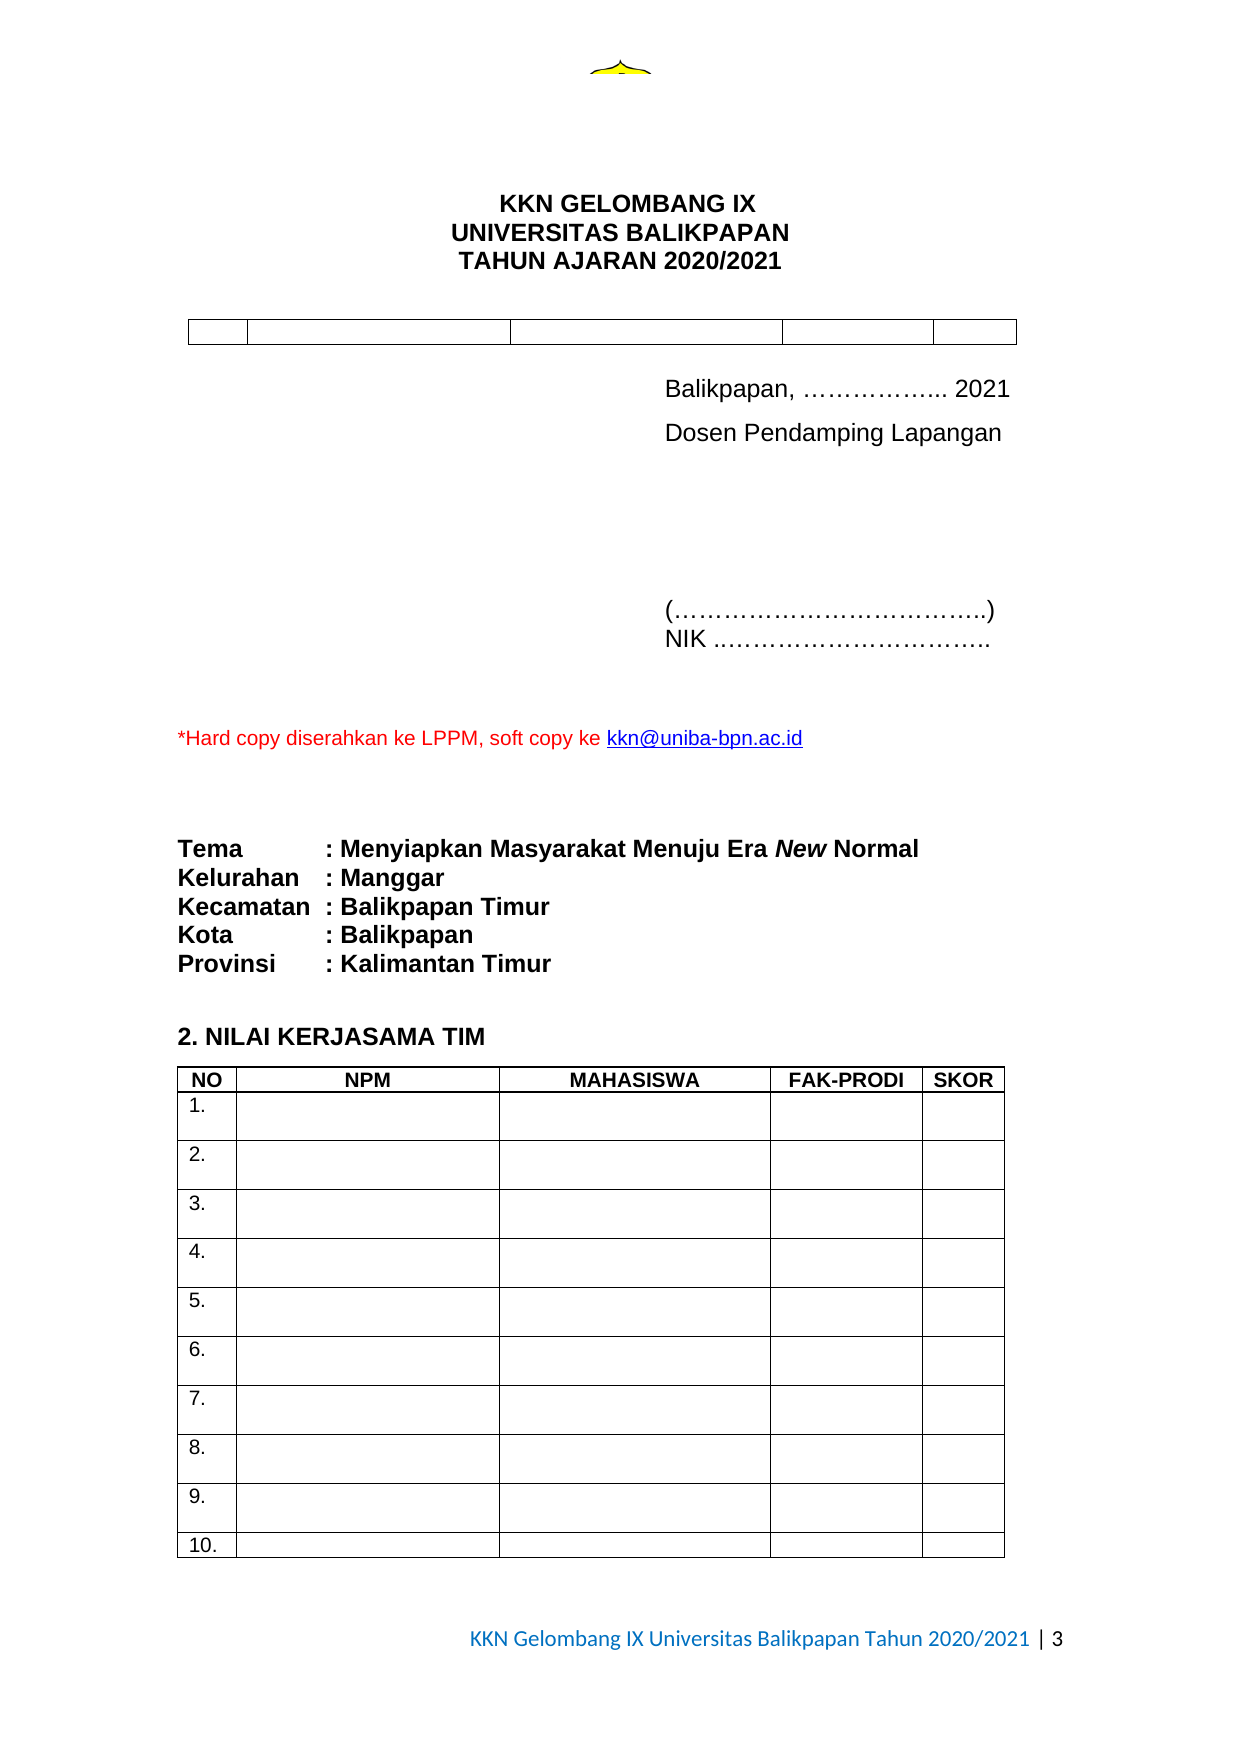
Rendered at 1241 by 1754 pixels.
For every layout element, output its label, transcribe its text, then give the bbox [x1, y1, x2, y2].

table_cell [771, 1337, 922, 1385]
table_cell [178, 1337, 236, 1385]
table_header FAK-PRODI [771, 1068, 922, 1091]
table_cell [178, 1190, 236, 1238]
table_cell [178, 1239, 236, 1287]
table_cell [178, 1288, 236, 1336]
table_header SKOR [923, 1068, 1004, 1091]
text *Hard copy diserahkan ke LPPM, soft copy ke kkn@uniba-bpn.ac.id [177, 726, 1063, 750]
picture [556, 57, 684, 74]
table_cell [178, 1435, 236, 1483]
text 2. NILAI KERJASAMA TIM [177, 1022, 1063, 1051]
text NIK ..………………………….. [664, 624, 1063, 653]
table_cell [237, 1239, 499, 1287]
table_header NPM [237, 1068, 499, 1091]
table_cell [923, 1141, 1004, 1189]
table_cell [771, 1141, 922, 1189]
table_cell [500, 1288, 770, 1336]
table_cell [923, 1288, 1004, 1336]
text Tema : Menyiapkan Masyarakat Menuju Era New Normal [177, 834, 1063, 863]
text Provinsi : Kalimantan Timur [177, 949, 1063, 978]
table_cell [500, 1533, 770, 1557]
text Balikpapan, ……………... 2021 [177, 373, 1063, 402]
table_cell [237, 1435, 499, 1483]
table_cell [923, 1484, 1004, 1532]
table_cell [500, 1141, 770, 1189]
table_cell [500, 1484, 770, 1532]
table_cell [237, 1288, 499, 1336]
table_header MAHASISWA [500, 1068, 770, 1091]
table_cell [771, 1435, 922, 1483]
table_cell [500, 1190, 770, 1238]
table_cell [771, 1484, 922, 1532]
table_cell [923, 1190, 1004, 1238]
table_cell [189, 320, 247, 344]
text Kecamatan : Balikpapan Timur [177, 891, 1063, 920]
table_cell [771, 1190, 922, 1238]
table_cell [178, 1533, 236, 1557]
table_cell [511, 320, 782, 344]
table_cell [178, 1093, 236, 1140]
table_cell [237, 1337, 499, 1385]
table_cell [500, 1093, 770, 1140]
table_cell [500, 1239, 770, 1287]
table_cell [237, 1386, 499, 1434]
table_cell [923, 1337, 1004, 1385]
table_cell [237, 1533, 499, 1557]
text Kota : Balikpapan [177, 920, 1063, 949]
table_cell [923, 1239, 1004, 1287]
table_cell [771, 1288, 922, 1336]
text Dosen Pendamping Lapangan [177, 418, 1063, 447]
table_cell [178, 1484, 236, 1532]
table_cell [237, 1190, 499, 1238]
table_cell [771, 1533, 922, 1557]
table_cell [500, 1386, 770, 1434]
table_cell [923, 1435, 1004, 1483]
table_cell [923, 1386, 1004, 1434]
table_cell [500, 1337, 770, 1385]
text (………………………………..) [664, 595, 1063, 624]
table_cell [500, 1435, 770, 1483]
table_cell [923, 1093, 1004, 1140]
table_cell [237, 1484, 499, 1532]
table_cell [771, 1093, 922, 1140]
table_header NO [178, 1068, 236, 1091]
table_cell [248, 320, 510, 344]
table_cell [783, 320, 933, 344]
table_cell [934, 320, 1016, 344]
table_cell [178, 1386, 236, 1434]
table_cell [771, 1386, 922, 1434]
table_cell [178, 1141, 236, 1189]
table_cell [237, 1141, 499, 1189]
table_cell [923, 1533, 1004, 1557]
table_cell [771, 1239, 922, 1287]
text Kelurahan : Manggar [177, 863, 1063, 891]
table_cell [237, 1093, 499, 1140]
